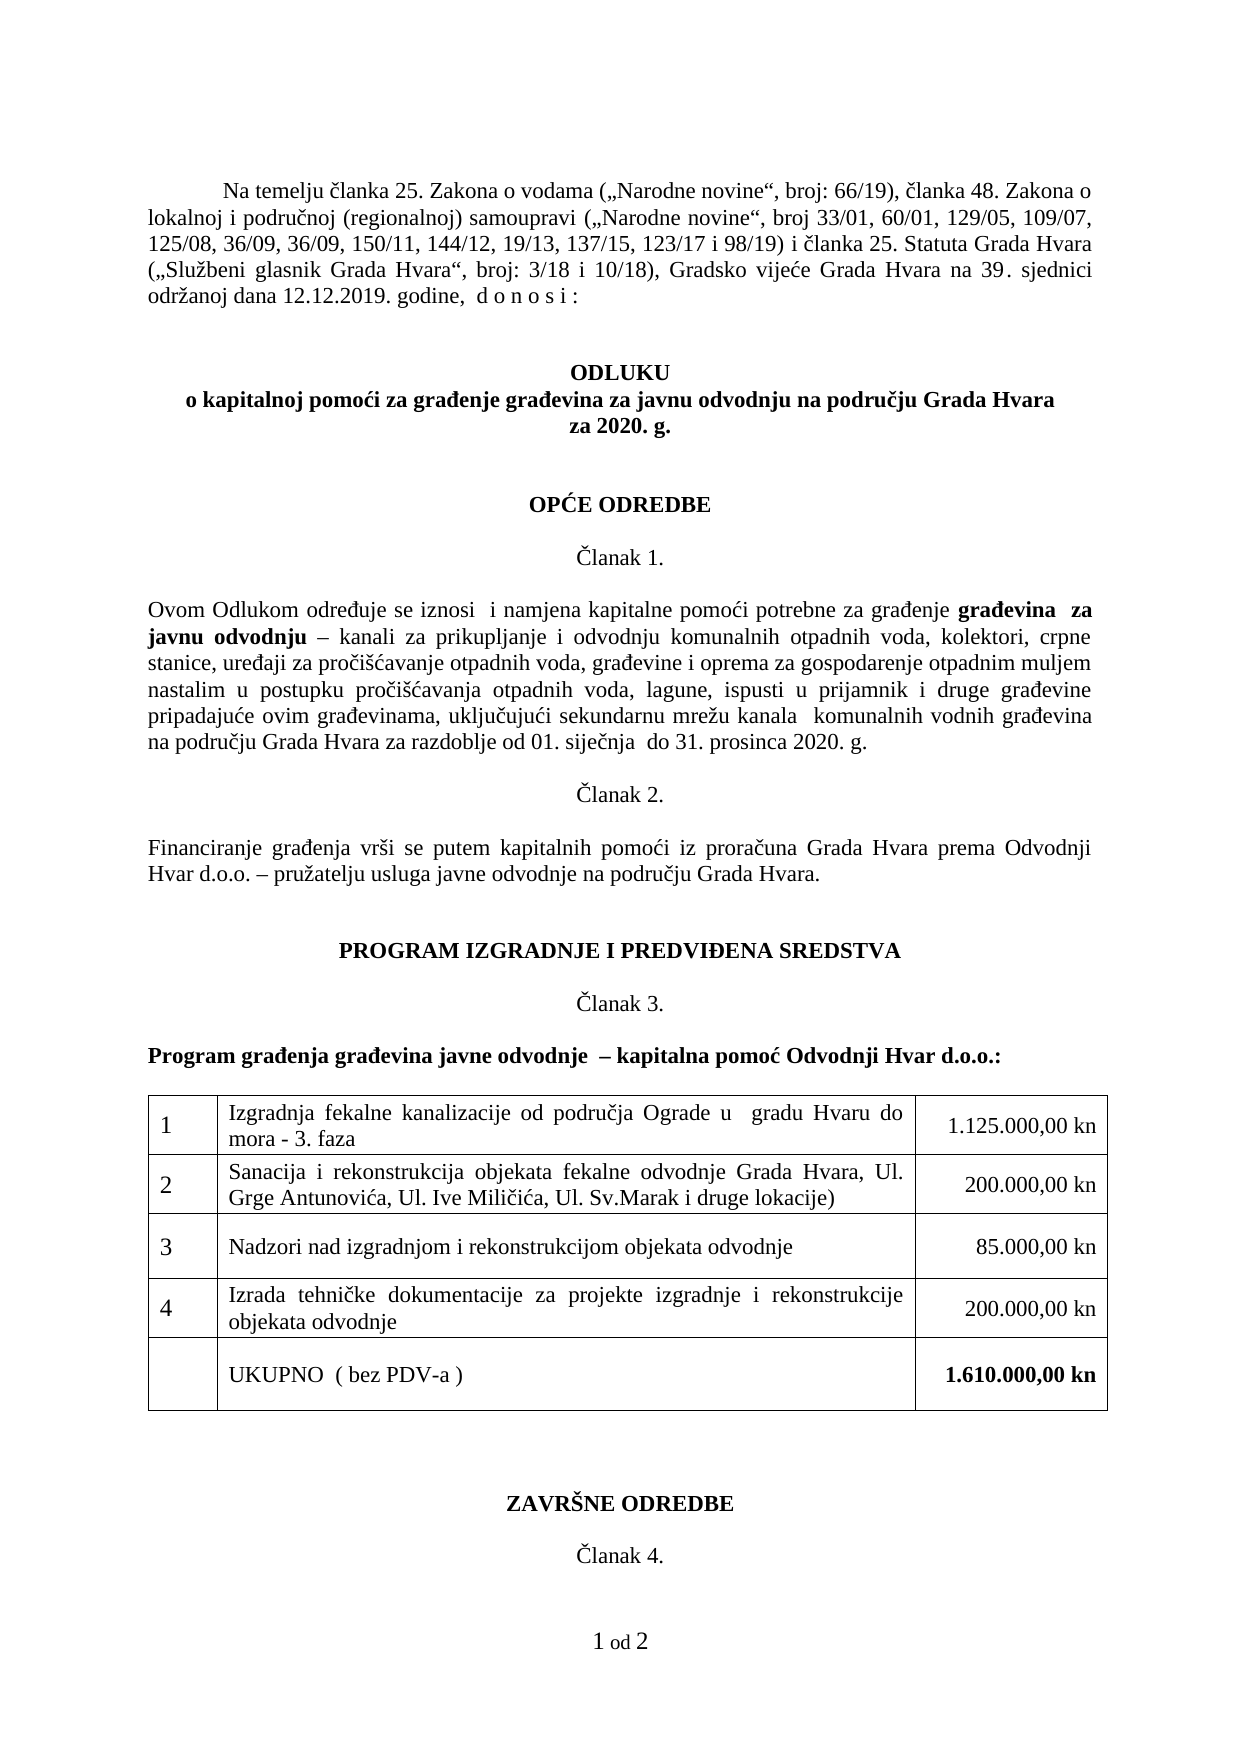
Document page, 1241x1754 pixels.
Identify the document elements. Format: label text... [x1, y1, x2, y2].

text Članak 2. [148, 781, 1092, 807]
text Članak 4. [148, 1542, 1092, 1569]
table_cell 200.000,00 kn [916, 1279, 1107, 1337]
text Program građenja građevina javne odvodnje – kapitalna pomoć Odvodnji Hvar d.o.o.: [148, 1042, 1092, 1069]
text ODLUKU [148, 359, 1092, 386]
text Na temelju članka 25. Zakona o vodama („Narodne novine“, broj: 66/19), članka 48. Zakona o lokalnoj i područnoj (regionalnoj) samoupravi („Narodne novine“, broj 33/01, 60/01, 129/05, 109/07, 125/08, 36/09, 36/09, 150/11, 144/12, 19/13, 137/15, 123/17 i 98/19) i članka 25. Statuta Grada Hvara („Službeni glasnik Grada Hvara“, broj: 3/18 i 10/18), Gradsko vijeće Grada Hvara na 39. sjednici održanoj dana 12.12.2019. godine, d o n o s i : [148, 177, 1092, 309]
table_cell Nadzori nad izgradnjom i rekonstrukcijom objekata odvodnje [218, 1214, 915, 1278]
text Članak 1. [148, 544, 1092, 570]
table_cell Izrada tehničke dokumentacije za projekte izgradnje i rekonstrukcije objekata odvodnje [218, 1279, 915, 1337]
text Financiranje građenja vrši se putem kapitalnih pomoći iz proračuna Grada Hvara prema Odvodnji Hvar d.o.o. – pružatelju usluga javne odvodnje na području Grada Hvara. [148, 834, 1092, 886]
text PROGRAM IZGRADNJE I PREDVIĐENA SREDSTVA [148, 937, 1092, 963]
table_cell 4 [149, 1279, 217, 1337]
table_cell 85.000,00 kn [916, 1214, 1107, 1278]
table_cell UKUPNO ( bez PDV-a ) [218, 1338, 915, 1410]
table_header Izgradnja fekalne kanalizacije od područja Ograde u gradu Hvaru do mora - 3. faza [218, 1096, 915, 1154]
text o kapitalnoj pomoći za građenje građevina za javnu odvodnju na području Grada Hvara [148, 386, 1092, 412]
text za 2020. g. [148, 412, 1092, 438]
table_cell 200.000,00 kn [916, 1155, 1107, 1213]
table_header 1 [149, 1096, 217, 1154]
table_cell 3 [149, 1214, 217, 1278]
text ZAVRŠNE ODREDBE [148, 1490, 1092, 1516]
text OPĆE ODREDBE [148, 491, 1092, 517]
text Članak 3. [148, 989, 1092, 1016]
text Ovom Odlukom određuje se iznosi i namjena kapitalne pomoći potrebne za građenje građevina za javnu odvodnju – kanali za prikupljanje i odvodnju komunalnih otpadnih voda, kolektori, crpne stanice, uređaji za pročišćavanje otpadnih voda, građevine i oprema za gospodarenje otpadnim muljem nastalim u postupku pročišćavanja otpadnih voda, lagune, ispusti u prijamnik i druge građevine pripadajuće ovim građevinama, uključujući sekundarnu mrežu kanala komunalnih vodnih građevina na području Grada Hvara za razdoblje od 01. siječnja do 31. prosinca 2020. g. [148, 597, 1092, 755]
table_cell 2 [149, 1155, 217, 1213]
table_cell [149, 1338, 217, 1410]
table_cell 1.610.000,00 kn [916, 1338, 1107, 1410]
table_cell Sanacija i rekonstrukcija objekata fekalne odvodnje Grada Hvara, Ul. Grge Antunovića, Ul. Ive Miličića, Ul. Sv.Marak i druge lokacije) [218, 1155, 915, 1213]
table_header 1.125.000,00 kn [916, 1096, 1107, 1154]
